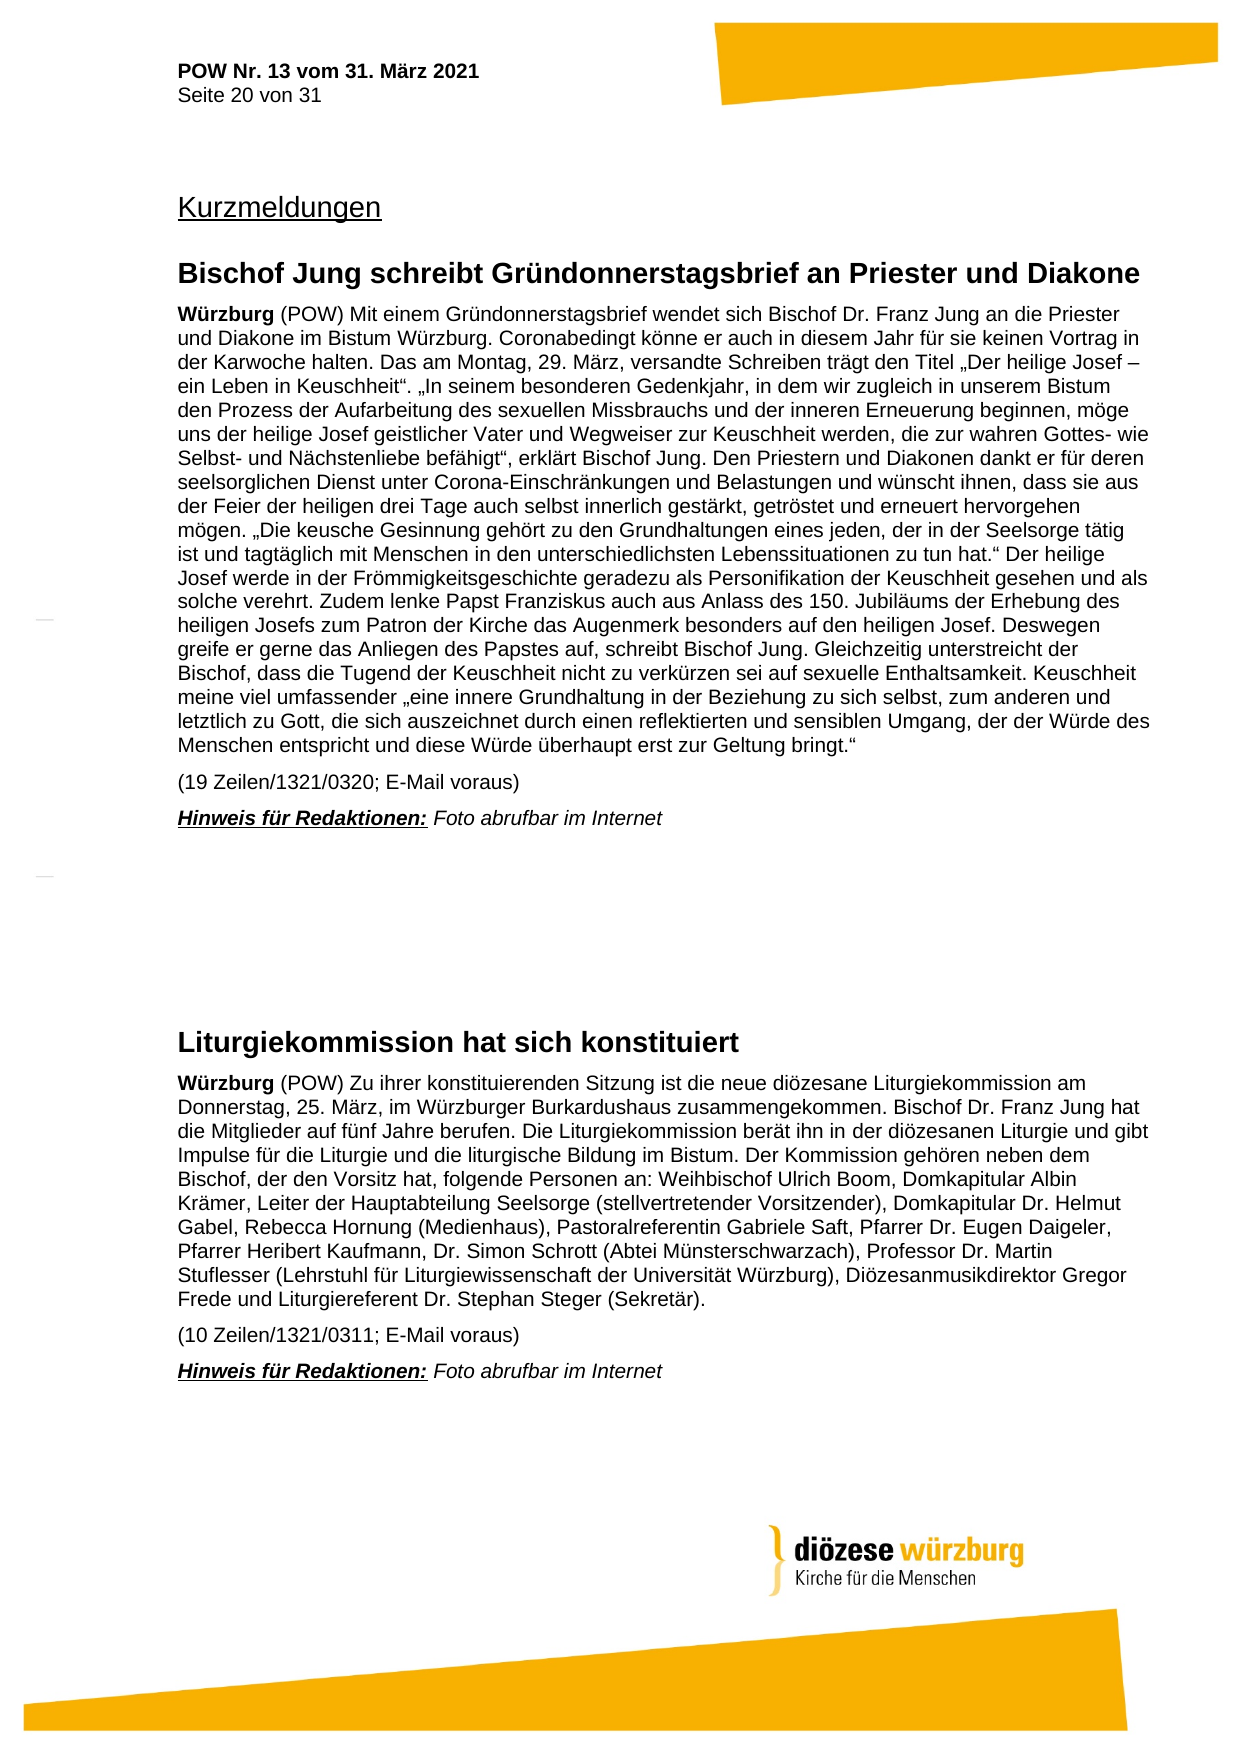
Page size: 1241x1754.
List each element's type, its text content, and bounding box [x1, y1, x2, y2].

subtitle Bischof Jung schreibt Gründonnerstagsbrief an Priester und Diakone [177, 256, 1152, 289]
text Würzburg (POW) Mit einem Gründonnerstagsbrief wendet sich Bischof Dr. Franz Jung an die Priester und Diakone im Bistum Würzburg. Coronabedingt könne er auch in diesem Jahr für sie keinen Vortrag in der Karwoche halten. Das am Montag, 29. März, versandte Schreiben trägt den Titel „Der heilige Josef – ein Leben in Keuschheit“. „In seinem besonderen Gedenkjahr, in dem wir zugleich in unserem Bistum den Prozess der Aufarbeitung des sexuellen Missbrauchs und der inneren Erneuerung beginnen, möge uns der heilige Josef geistlicher Vater und Wegweiser zur Keuschheit werden, die zur wahren Gottes- wie Selbst- und Nächstenliebe befähigt“, erklärt Bischof Jung. Den Priestern und Diakonen dankt er für deren seelsorglichen Dienst unter Corona-Einschränkungen und Belastungen und wünscht ihnen, dass sie aus der Feier der heiligen drei Tage auch selbst innerlich gestärkt, getröstet und erneuert hervorgehen mögen. „Die keusche Gesinnung gehört zu den Grundhaltungen eines jeden, der in der Seelsorge tätig ist und tagtäglich mit Menschen in den unterschiedlichsten Lebenssituationen zu tun hat.“ Der heilige Josef werde in der Frömmigkeitsgeschichte geradezu als Personifikation der Keuschheit gesehen und als solche verehrt. Zudem lenke Papst Franziskus auch aus Anlass des 150. Jubiläums der Erhebung des heiligen Josefs zum Patron der Kirche das Augenmerk besonders auf den heiligen Josef. Deswegen greife er gerne das Anliegen des Papstes auf, schreibt Bischof Jung. Gleichzeitig unterstreicht der Bischof, dass die Tugend der Keuschheit nicht zu verkürzen sei auf sexuelle Enthaltsamkeit. Keuschheit meine viel umfassender „eine innere Grundhaltung in der Beziehung zu sich selbst, zum anderen und letztlich zu Gott, die sich auszeichnet durch einen reflektierten und sensiblen Umgang, der der Würde des Menschen entspricht und diese Würde überhaupt erst zur Geltung bringt.“ [177, 302, 1152, 757]
text Kurzmeldungen [177, 190, 1152, 223]
text Würzburg (POW) Zu ihrer konstituierenden Sitzung ist die neue diözesane Liturgiekommission am Donnerstag, 25. März, im Würzburger Burkardushaus zusammengekommen. Bischof Dr. Franz Jung hat die Mitglieder auf fünf Jahre berufen. Die Liturgiekommission berät ihn in der diözesanen Liturgie und gibt Impulse für die Liturgie und die liturgische Bildung im Bistum. Der Kommission gehören neben dem Bischof, der den Vorsitz hat, folgende Personen an: Weihbischof Ulrich Boom, Domkapitular Albin Krämer, Leiter der Hauptabteilung Seelsorge (stellvertretender Vorsitzender), Domkapitular Dr. Helmut Gabel, Rebecca Hornung (Medienhaus), Pastoralreferentin Gabriele Saft, Pfarrer Dr. Eugen Daigeler, Pfarrer Heribert Kaufmann, Dr. Simon Schrott (Abtei Münsterschwarzach), Professor Dr. Martin Stuflesser (Lehrstuhl für Liturgiewissenschaft der Universität Würzburg), Diözesanmusikdirektor Gregor Frede und Liturgiereferent Dr. Stephan Steger (Sekretär). [177, 1071, 1152, 1310]
picture [0, 0, 1241, 1754]
text (19 Zeilen/1321/0320; E-Mail voraus) [177, 769, 1152, 793]
text (10 Zeilen/1321/0311; E-Mail voraus) [177, 1323, 1152, 1347]
subtitle Liturgiekommission hat sich konstituiert [177, 1025, 1152, 1058]
text Hinweis für Redaktionen: Foto abrufbar im Internet [177, 1359, 1152, 1383]
text Hinweis für Redaktionen: Foto abrufbar im Internet [177, 806, 1152, 830]
